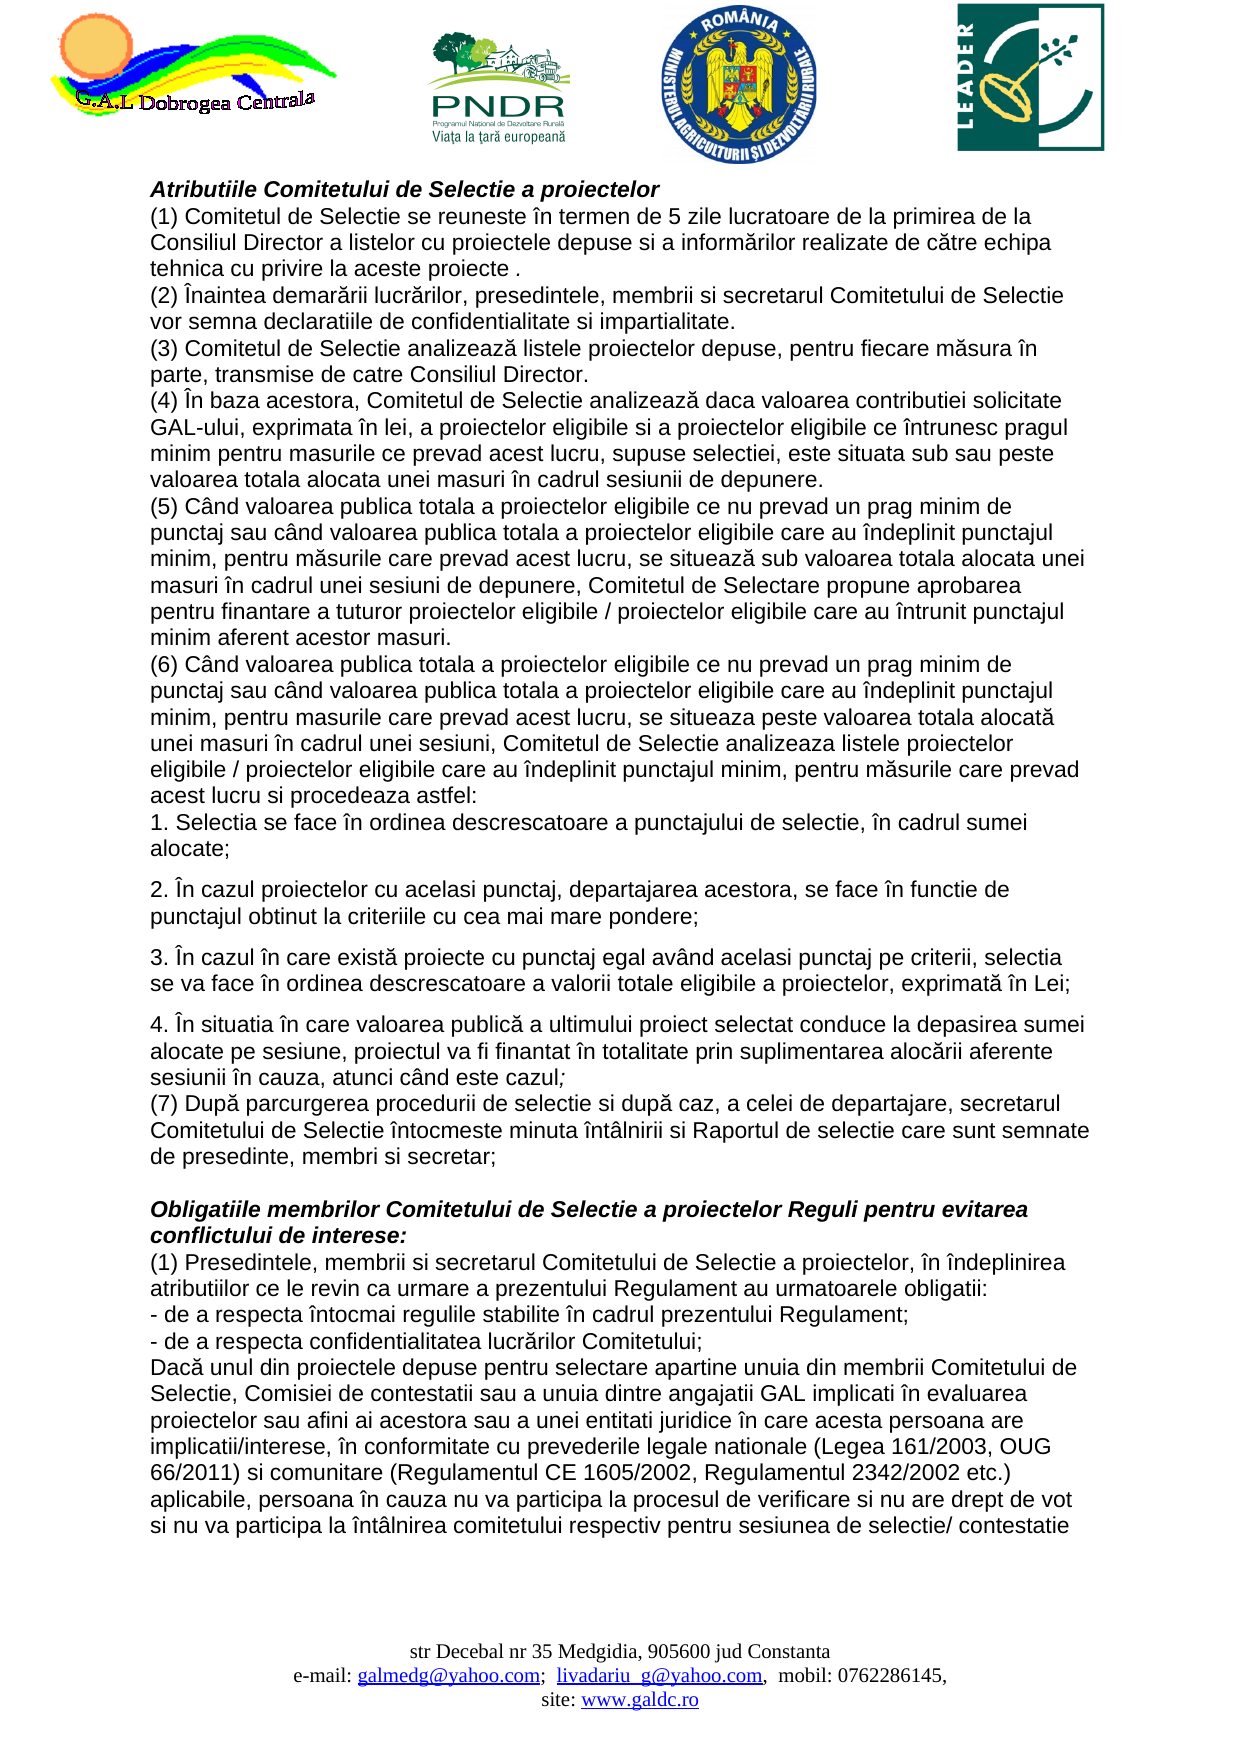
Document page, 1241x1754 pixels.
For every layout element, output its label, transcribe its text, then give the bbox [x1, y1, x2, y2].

text minim, pentru măsurile care prevad acest lucru, se situează sub valoarea totala alocata unei masuri în cadrul unei sesiuni de depunere, Comitetul de Selectare propune aprobarea pentru finantare a tuturor proiectelor eligibile / proiectelor eligibile care au întrunit punctajul minim aferent acestor masuri. [150, 545, 1090, 651]
text - de a respecta confidentialitatea lucrărilor Comitetului; [150, 1328, 1090, 1354]
text Atributiile Comitetului de Selectie a proiectelor [150, 176, 1090, 203]
text Dacă unul din proiectele depuse pentru selectare apartine unuia din membrii Comitetului de Selectie, Comisiei de contestatii sau a unuia dintre angajatii GAL implicati în evaluarea proiectelor sau afini ai acestora sau a unei entitati juridice în care acesta persoana are implicatii/interese, în conformitate cu prevederile legale nationale (Legea 161/2003, OUG 66/2011) si comunitare (Regulamentul CE 1605/2002, Regulamentul 2342/2002 etc.) aplicabile, persoana în cauza nu va participa la procesul de verificare si nu are drept de vot si nu va participa la întâlnirea comitetului respectiv pentru sesiunea de selectie/ contestatie [150, 1354, 1090, 1538]
text (7) După parcurgerea procedurii de selectie si după caz, a celei de departajare, secretarul Comitetului de Selectie întocmeste minuta întâlnirii si Raportul de selectie care sunt semnate de presedinte, membri si secretar; [150, 1090, 1090, 1169]
text Obligatiile membrilor Comitetului de Selectie a proiectelor Reguli pentru evitarea conflictului de interese: [150, 1196, 1090, 1248]
text 1. Selectia se face în ordinea descrescatoare a punctajului de selectie, în cadrul sumei alocate; [150, 809, 1090, 862]
picture [660, 5, 816, 162]
text (6) Când valoarea publica totala a proiectelor eligibile ce nu prevad un prag minim de punctaj sau când valoarea publica totala a proiectelor eligibile care au îndeplinit punctajul minim, pentru masurile care prevad acest lucru, se situeaza peste valoarea totala alocată unei masuri în cadrul unei sesiuni, Comitetul de Selectie analizeaza listele proiectelor eligibile / proiectelor eligibile care au îndeplinit punctajul minim, pentru măsurile care prevad acest lucru si procedeaza astfel: [150, 651, 1090, 809]
text 2. În cazul proiectelor cu acelasi punctaj, departajarea acestora, se face în functie de punctajul obtinut la criteriile cu cea mai mare pondere; [150, 876, 1090, 929]
text 3. În cazul în care există proiecte cu punctaj egal având acelasi punctaj pe criterii, selectia se va face în ordinea descrescatoare a valorii totale eligibile a proiectelor, exprimată în Lei; [150, 944, 1090, 997]
text (1) Presedintele, membrii si secretarul Comitetului de Selectie a proiectelor, în îndeplinirea atributiilor ce le revin ca urmare a prezentului Regulament au urmatoarele obligatii: [150, 1248, 1090, 1301]
text 4. În situatia în care valoarea publică a ultimului proiect selectat conduce la depasirea sumei alocate pe sesiune, proiectul va fi finantat în totalitate prin suplimentarea alocării aferente sesiunii în cauza, atunci când este cazul; [150, 1011, 1090, 1090]
text (4) În baza acestora, Comitetul de Selectie analizează daca valoarea contributiei solicitate GAL-ului, exprimata în lei, a proiectelor eligibile si a proiectelor eligibile ce întrunesc pragul minim pentru masurile ce prevad acest lucru, supuse selectiei, este situata sub sau peste valoarea totala alocata unei masuri în cadrul sesiunii de depunere. [150, 387, 1090, 493]
text (3) Comitetul de Selectie analizează listele proiectelor depuse, pentru fiecare măsura în parte, transmise de catre Consiliul Director. [150, 334, 1090, 387]
text (2) Înaintea demarării lucrărilor, presedintele, membrii si secretarul Comitetului de Selectie vor semna declaratiile de confidentialitate si impartialitate. [150, 282, 1090, 334]
text (1) Comitetul de Selectie se reuneste în termen de 5 zile lucratoare de la primirea de la Consiliul Director a listelor cu proiectele depuse si a informărilor realizate de către echipa tehnica cu privire la aceste proiecte . [150, 203, 1090, 282]
picture [957, 3, 1105, 151]
text - de a respecta întocmai regulile stabilite în cadrul prezentului Regulament; [150, 1301, 1090, 1328]
text (5) Când valoarea publica totala a proiectelor eligibile ce nu prevad un prag minim de punctaj sau când valoarea publica totala a proiectelor eligibile care au îndeplinit punctajul [150, 493, 1090, 545]
picture [39, 11, 343, 118]
